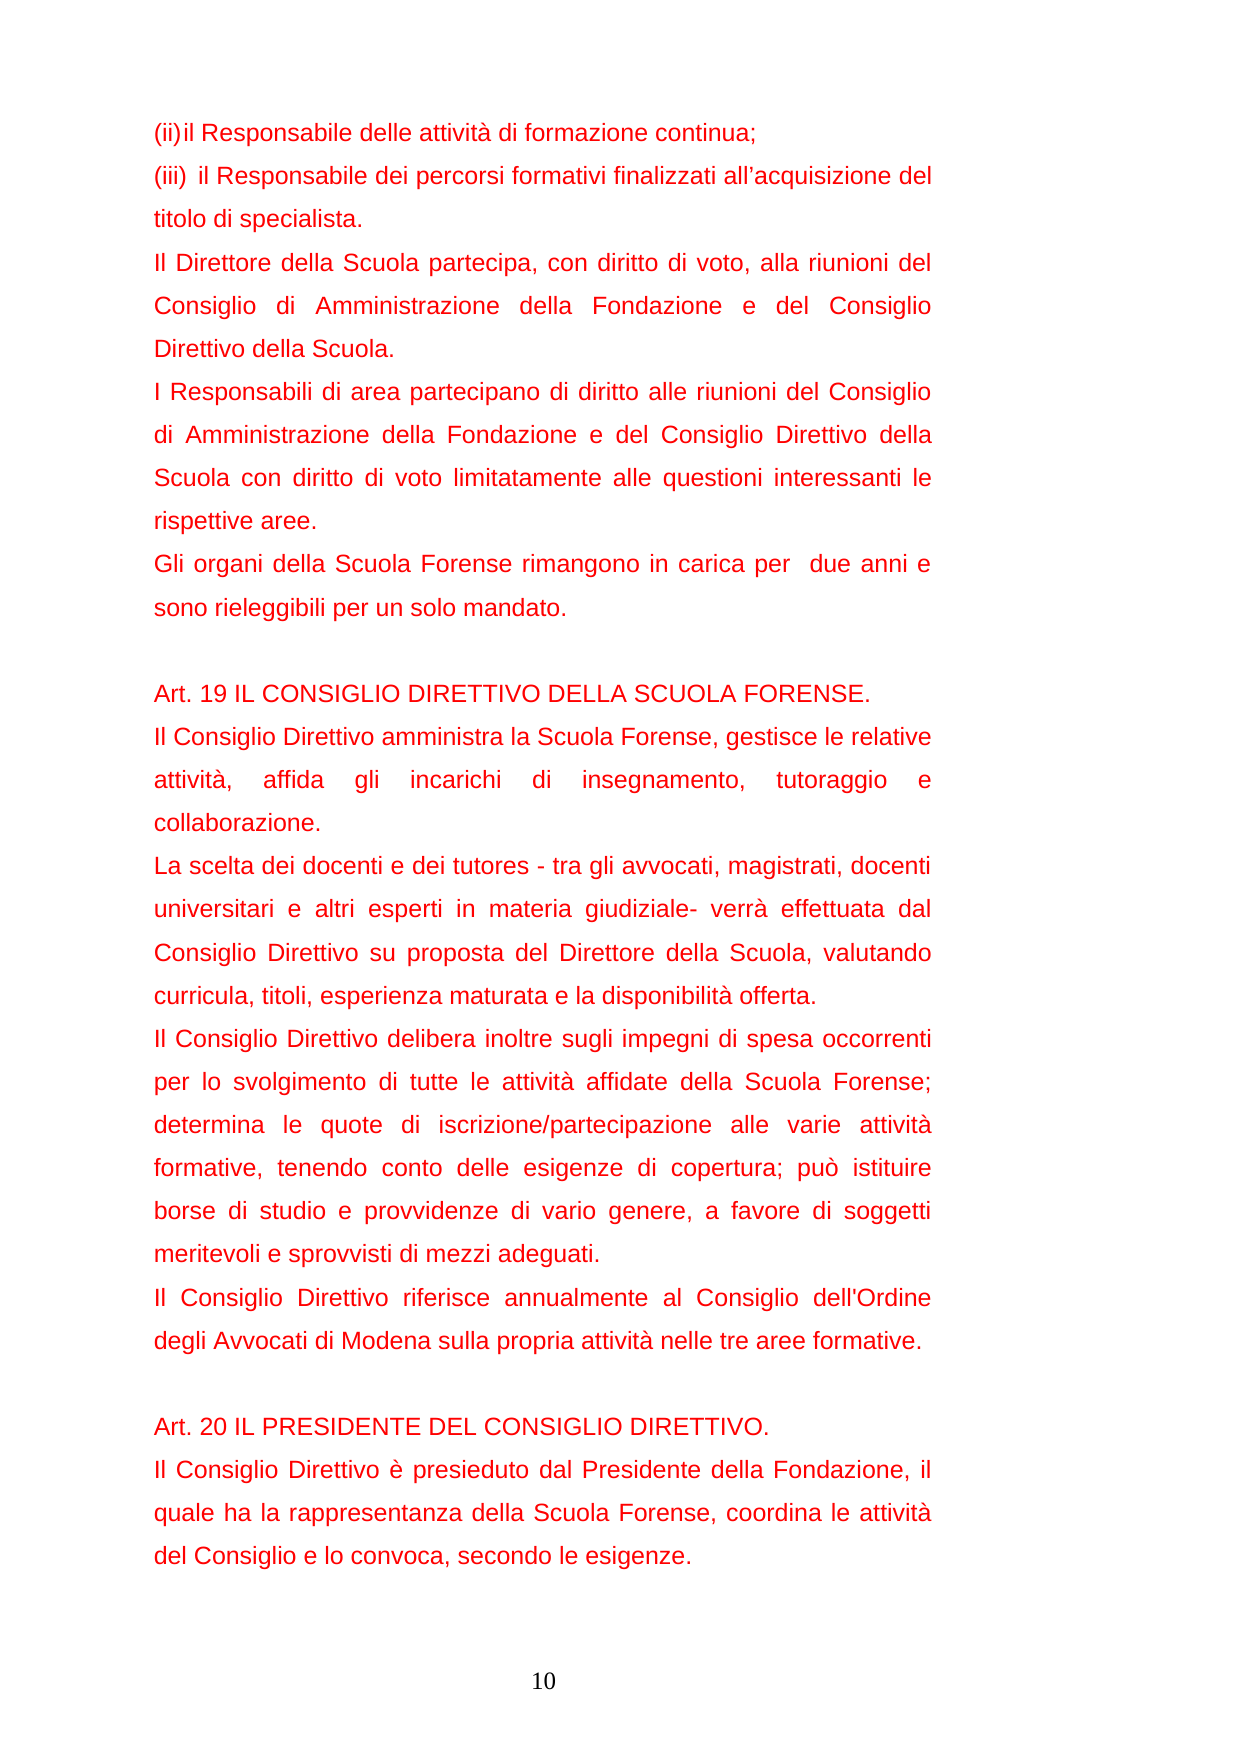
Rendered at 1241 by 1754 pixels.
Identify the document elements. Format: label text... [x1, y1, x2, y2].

text La scelta dei docenti e dei tutores - tra gli avvocati, magistrati, docenti universitari e altri esperti in materia giudiziale- verrà effettuata dal Consiglio Direttivo su proposta del Direttore della Scuola, valutando curricula, titoli, esperienza maturata e la disponibilità offerta. [153, 851, 933, 1009]
text Il Consiglio Direttivo amministra la Scuola Forense, gestisce le relative attività, affida gli incarichi di insegnamento, tutoraggio e collaborazione. [153, 722, 933, 837]
text Il Consiglio Direttivo riferisce annualmente al Consiglio dell'Ordine degli Avvocati di Modena sulla propria attività nelle tre aree formative. [153, 1282, 933, 1354]
text Gli organi della Scuola Forense rimangono in carica per due anni e sono rieleggibili per un solo mandato. [153, 549, 933, 621]
list il Responsabile dei percorsi formativi finalizzati all’acquisizione del titolo di specialista. [153, 161, 933, 233]
text Il Direttore della Scuola partecipa, con diritto di voto, alla riunioni del Consiglio di Amministrazione della Fondazione e del Consiglio Direttivo della Scuola. [153, 247, 933, 362]
list il Responsabile delle attività di formazione continua; [153, 118, 933, 147]
text I Responsabili di area partecipano di diritto alle riunioni del Consiglio di Amministrazione della Fondazione e del Consiglio Direttivo della Scuola con diritto di voto limitatamente alle questioni interessanti le rispettive aree. [153, 377, 933, 535]
text Art. 19 IL CONSIGLIO DIRETTIVO DELLA SCUOLA FORENSE. [153, 679, 933, 707]
text Il Consiglio Direttivo è presieduto dal Presidente della Fondazione, il quale ha la rappresentanza della Scuola Forense, coordina le attività del Consiglio e lo convoca, secondo le esigenze. [153, 1455, 933, 1570]
text Il Consiglio Direttivo delibera inoltre sugli impegni di spesa occorrenti per lo svolgimento di tutte le attività affidate della Scuola Forense; determina le quote di iscrizione/partecipazione alle varie attività formative, tenendo conto delle esigenze di copertura; può istituire borse di studio e provvidenze di vario genere, a favore di soggetti meritevoli e sprovvisti di mezzi adeguati. [153, 1024, 933, 1268]
text Art. 20 IL PRESIDENTE DEL CONSIGLIO DIRETTIVO. [153, 1412, 933, 1441]
